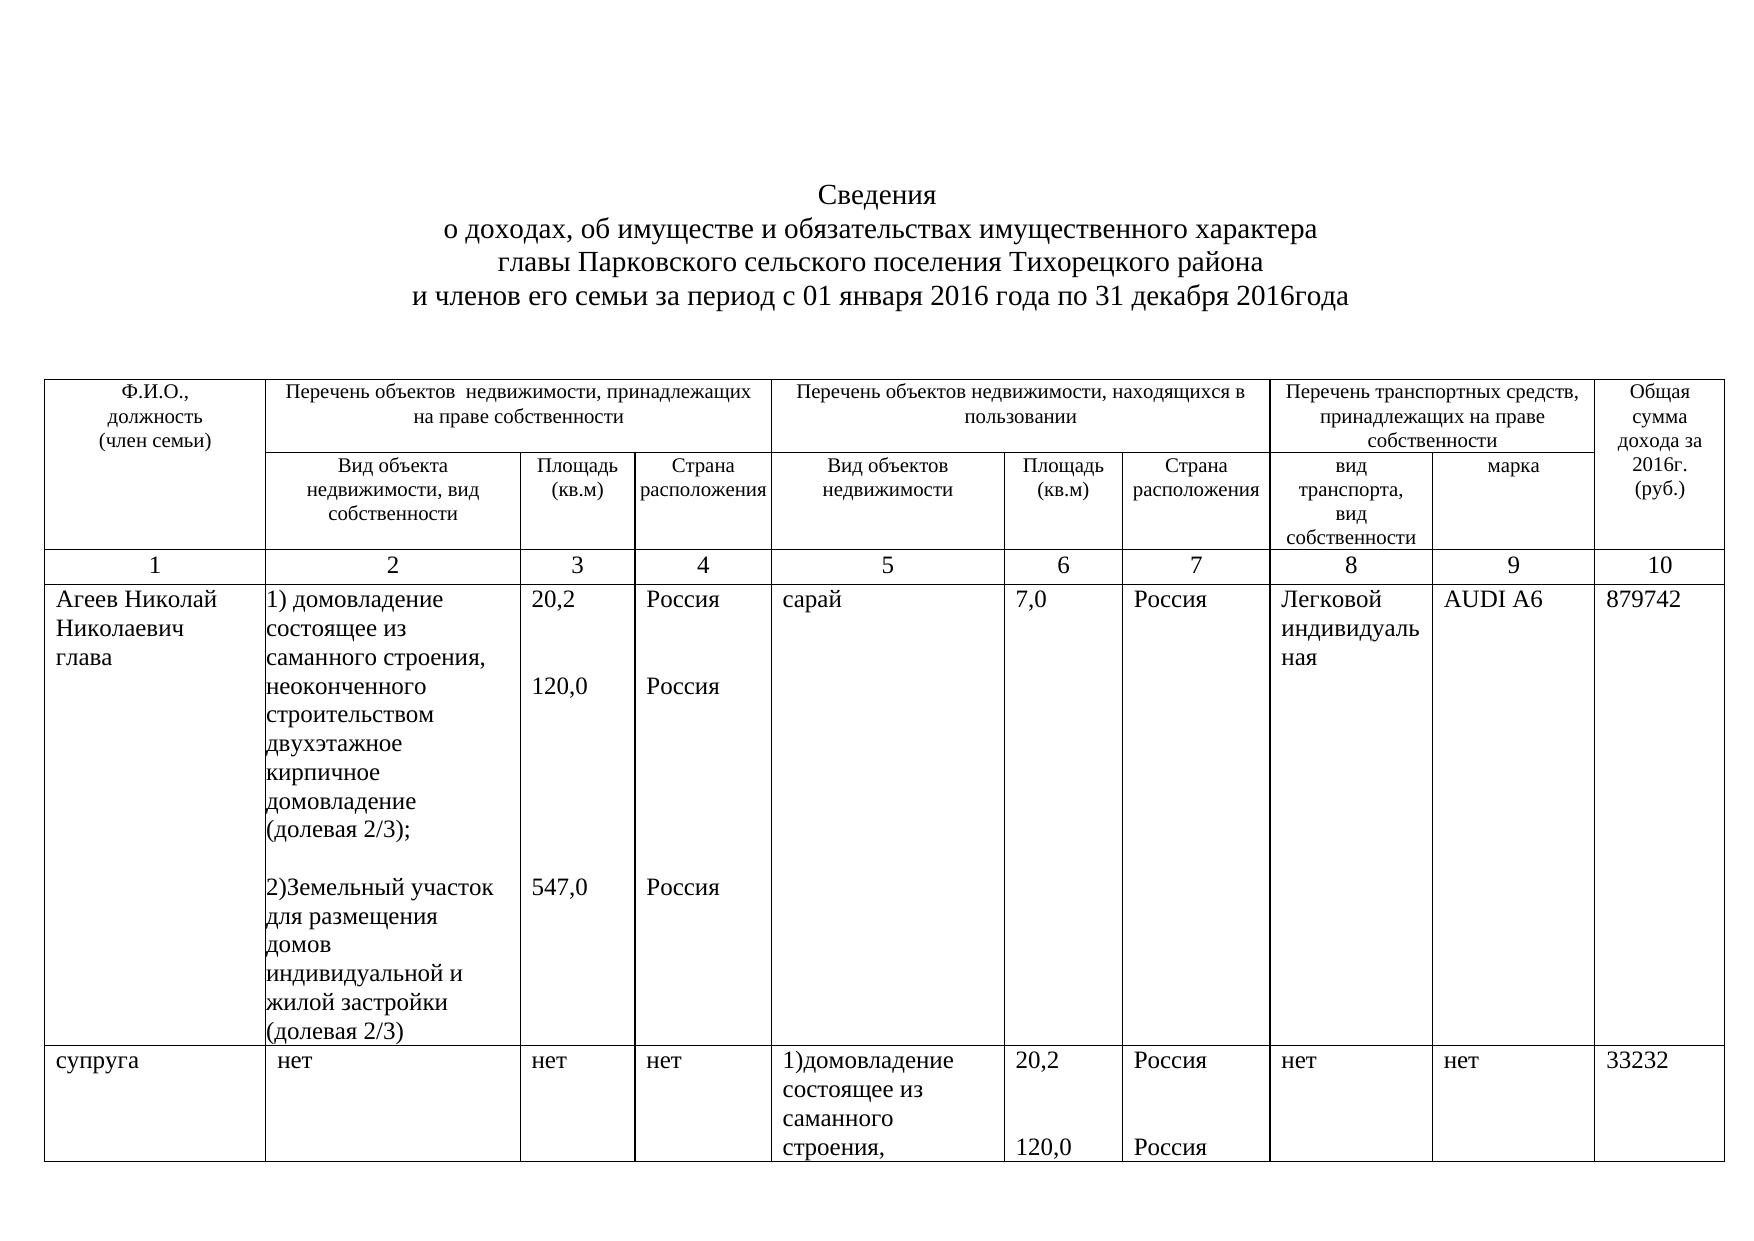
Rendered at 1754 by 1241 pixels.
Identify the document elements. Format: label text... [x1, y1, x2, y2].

table_cell 10 [1595, 550, 1724, 583]
table_header Общая сумма дохода за 2016г. (руб.) [1595, 380, 1724, 549]
table_cell 879742 [1595, 585, 1724, 1044]
table_header Перечень объектов недвижимости, принадлежащих на праве собственности [266, 380, 771, 452]
table_cell 5 [772, 550, 1004, 583]
table_cell AUDI A6 [1433, 585, 1594, 1044]
table_cell вид транспорта, вид собственности [1271, 453, 1432, 549]
table_cell 4 [636, 550, 771, 583]
table_header Ф.И.О., должность (член семьи) [45, 380, 265, 549]
table_cell Площадь (кв.м) [1005, 453, 1122, 549]
table_cell Страна расположения [1123, 453, 1269, 549]
table_cell 8 [1271, 550, 1432, 583]
table_cell марка [1433, 453, 1594, 549]
table_cell Вид объекта недвижимости, вид собственности [266, 453, 520, 549]
table_cell 9 [1433, 550, 1594, 583]
table_cell нет [266, 1046, 520, 1161]
table_cell 7,0 [1005, 585, 1122, 1044]
text главы Парковского сельского поселения Тихорецкого района [118, 244, 1636, 278]
table_header Перечень объектов недвижимости, находящихся в пользовании [772, 380, 1269, 452]
table_cell нет [521, 1046, 634, 1161]
table_cell Легковой индивидуальная [1271, 585, 1432, 1044]
text и членов его семьи за период с 01 января 2016 года по 31 декабря 2016года [118, 278, 1636, 311]
table_cell 1) домовладение состоящее из саманного строения, неоконченного строительством двухэтажное кирпичное домовладение (долевая 2/3); 2)Земельный участок для размещения домов индивидуальной и жилой застройки (долевая 2/3) [266, 585, 520, 1044]
table_cell сарай [772, 585, 1004, 1044]
table_cell Россия [1123, 585, 1269, 1044]
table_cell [772, 1046, 1004, 1161]
table_cell 33232 [1595, 1046, 1724, 1161]
table_cell 20,2 120,0 547,0 [521, 585, 634, 1044]
table_cell Вид объектов недвижимости [772, 453, 1004, 549]
table_cell 6 [1005, 550, 1122, 583]
table_cell 1 [45, 550, 265, 583]
table_cell Площадь (кв.м) [521, 453, 634, 549]
table_header Перечень транспортных средств, принадлежащих на праве собственности [1271, 380, 1594, 452]
table_cell Страна расположения [636, 453, 771, 549]
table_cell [1123, 1046, 1269, 1161]
table_cell Агеев Николай Николаевич глава [45, 585, 265, 1044]
text о доходах, об имуществе и обязательствах имущественного характера [118, 211, 1636, 244]
table_cell Россия Россия Россия [636, 585, 771, 1044]
table_cell 20,2 120,0 547,0 [1005, 1046, 1122, 1161]
table_cell 3 [521, 550, 634, 583]
table_cell супруга [45, 1046, 265, 1161]
table_cell нет [1433, 1046, 1594, 1161]
table_cell нет [636, 1046, 771, 1161]
text Сведения [118, 177, 1636, 211]
table_cell 2 [266, 550, 520, 583]
table_cell 7 [1123, 550, 1269, 583]
table_cell нет [1271, 1046, 1432, 1161]
